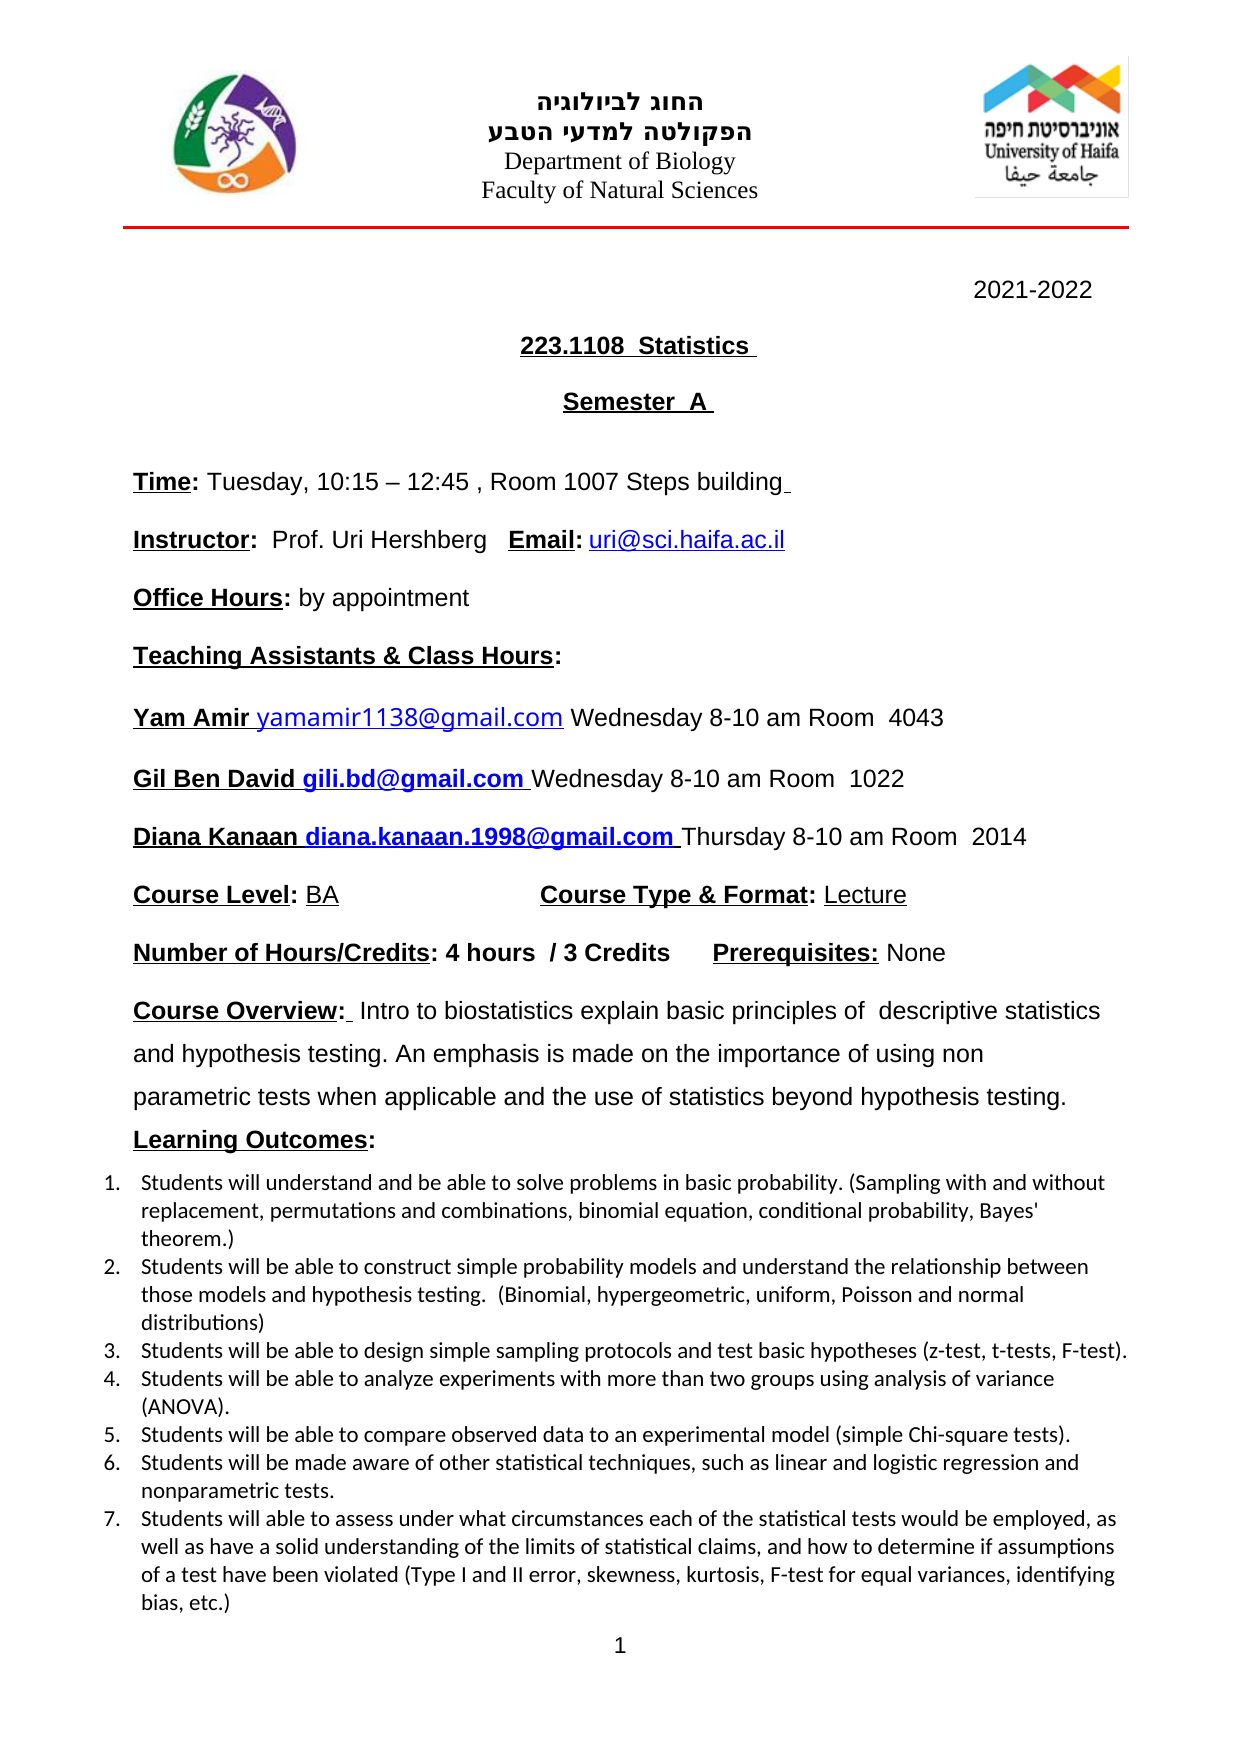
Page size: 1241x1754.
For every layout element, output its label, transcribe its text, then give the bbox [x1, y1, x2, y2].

text Number of Hours/Credits: 4 hours / 3 Credits Prerequisites: None [133, 938, 1107, 966]
text Office Hours: by appointment [133, 583, 1107, 612]
text Learning Outcomes: [133, 1125, 1093, 1154]
text Instructor: Prof. Uri Hershberg Email: uri@sci.haifa.ac.il [133, 525, 1107, 554]
picture [160, 70, 308, 199]
text Diana Kanaan diana.kanaan.1998@gmail.com Thursday 8-10 am Room 2014 [133, 822, 1107, 850]
text Semester A [162, 386, 1107, 415]
list Students will be able to design simple sampling protocols and test basic hypotheses (z-test, t-tests, F-test). [103, 1336, 1137, 1364]
text Course Level: BA Course Type & Format: Lecture [133, 879, 1107, 908]
text Time: Tuesday, 10:15 – 12:45 , Room 1007 Steps building [133, 467, 1107, 496]
text Course Overview: Intro to biostatistics explain basic principles of descriptive statistics and hypothesis testing. An emphasis is made on the importance of using non parametric tests when applicable and the use of statistics beyond hypothesis testing. [133, 996, 1107, 1111]
list Students will be made aware of other statistical techniques, such as linear and logistic regression and nonparametric tests. [103, 1448, 1137, 1504]
list Students will able to assess under what circumstances each of the statistical tests would be employed, as well as have a solid understanding of the limits of statistical claims, and how to determine if assumptions of a test have been violated (Type I and II error, skewness, kurtosis, F-test for equal variances, identifying bias, etc.) [103, 1504, 1137, 1616]
picture [974, 56, 1129, 199]
list Students will be able to analyze experiments with more than two groups using analysis of variance (ANOVA). [103, 1364, 1137, 1420]
text 2021-2022 [103, 275, 1093, 304]
list Students will be able to construct simple probability models and understand the relationship between those models and hypothesis testing. (Binomial, hypergeometric, uniform, Poisson and normal distributions) [103, 1252, 1137, 1336]
text 223.1108 Statistics [162, 331, 1107, 359]
text Teaching Assistants & Class Hours: [133, 641, 1107, 670]
list Students will understand and be able to solve problems in basic probability. (Sampling with and without replacement, permutations and combinations, binomial equation, conditional probability, Bayes' theorem.) [103, 1168, 1137, 1252]
list Students will be able to compare observed data to an experimental model (simple Chi-square tests). [103, 1420, 1137, 1448]
text Gil Ben David gili.bd@gmail.com Wednesday 8-10 am Room 1022 [133, 763, 1107, 792]
text Yam Amir yamamir1138@gmail.com Wednesday 8-10 am Room 4043 [133, 699, 1107, 733]
